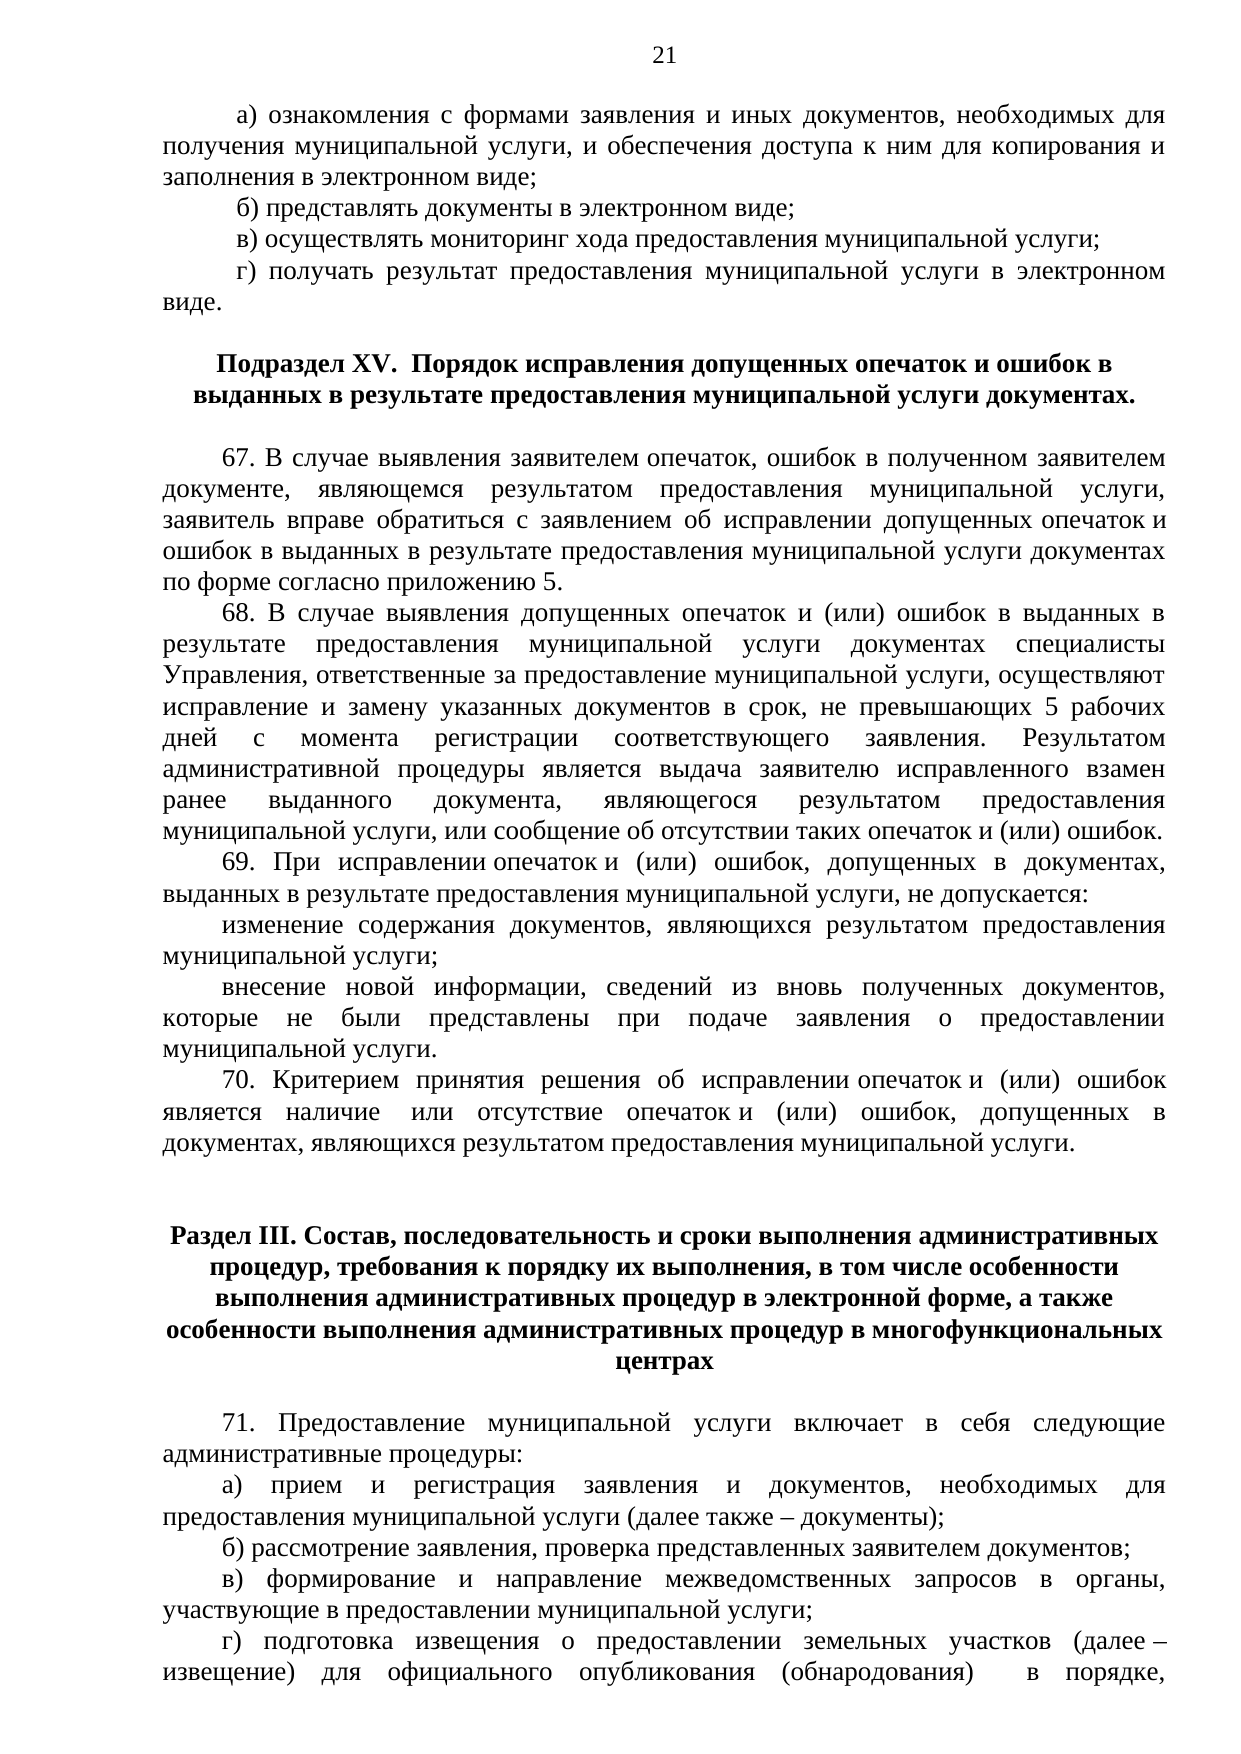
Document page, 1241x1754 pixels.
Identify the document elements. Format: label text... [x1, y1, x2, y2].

text а) прием и регистрация заявления и документов, необходимых для предоставления муниципальной услуги (далее также – документы); [162, 1468, 1167, 1531]
text 71. Предоставление муниципальной услуги включает в себя следующие административные процедуры: [162, 1406, 1167, 1468]
text 70. Критерием принятия решения об исправлении опечаток и (или) ошибок является наличие или отсутствие опечаток и (или) ошибок, допущенных в документах, являющихся результатом предоставления муниципальной услуги. [162, 1063, 1167, 1157]
text б) представлять документы в электронном виде; [162, 191, 1167, 223]
text б) рассмотрение заявления, проверка представленных заявителем документов; [162, 1531, 1167, 1562]
text г) получать результат предоставления муниципальной услуги в электронном виде. [162, 254, 1167, 316]
text в) формирование и направление межведомственных запросов в органы, участвующие в предоставлении муниципальной услуги; [162, 1562, 1167, 1624]
text 67. В случае выявления заявителем опечаток, ошибок в полученном заявителем документе, являющемся результатом предоставления муниципальной услуги, заявитель вправе обратиться с заявлением об исправлении допущенных опечаток и ошибок в выданных в результате предоставления муниципальной услуги документах по форме согласно приложению 5. [162, 441, 1167, 596]
text внесение новой информации, сведений из вновь полученных документов, которые не были представлены при подаче заявления о предоставлении муниципальной услуги. [162, 970, 1167, 1063]
text а) ознакомления с формами заявления и иных документов, необходимых для получения муниципальной услуги, и обеспечения доступа к ним для копирования и заполнения в электронном виде; [162, 98, 1167, 191]
text в) осуществлять мониторинг хода предоставления муниципальной услуги; [162, 223, 1167, 254]
text 69. При исправлении опечаток и (или) ошибок, допущенных в документах, выданных в результате предоставления муниципальной услуги, не допускается: [162, 846, 1167, 908]
text Раздел III. Состав, последовательность и сроки выполнения административных процедур, требования к порядку их выполнения, в том числе особенности выполнения административных процедур в электронной форме, а также особенности выполнения административных процедур в многофункциональных центрах [162, 1219, 1167, 1375]
text изменение содержания документов, являющихся результатом предоставления муниципальной услуги; [162, 908, 1167, 970]
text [162, 1624, 1167, 1686]
text 68. В случае выявления допущенных опечаток и (или) ошибок в выданных в результате предоставления муниципальной услуги документах специалисты Управления, ответственные за предоставление муниципальной услуги, осуществляют исправление и замену указанных документов в срок, не превышающих 5 рабочих дней с момента регистрации соответствующего заявления. Результатом административной процедуры является выдача заявителю исправленного взамен ранее выданного документа, являющегося результатом предоставления муниципальной услуги, или сообщение об отсутствии таких опечаток и (или) ошибок. [162, 596, 1167, 846]
text Подраздел ХV. Порядок исправления допущенных опечаток и ошибок в выданных в результате предоставления муниципальной услуги документах. [162, 347, 1167, 409]
